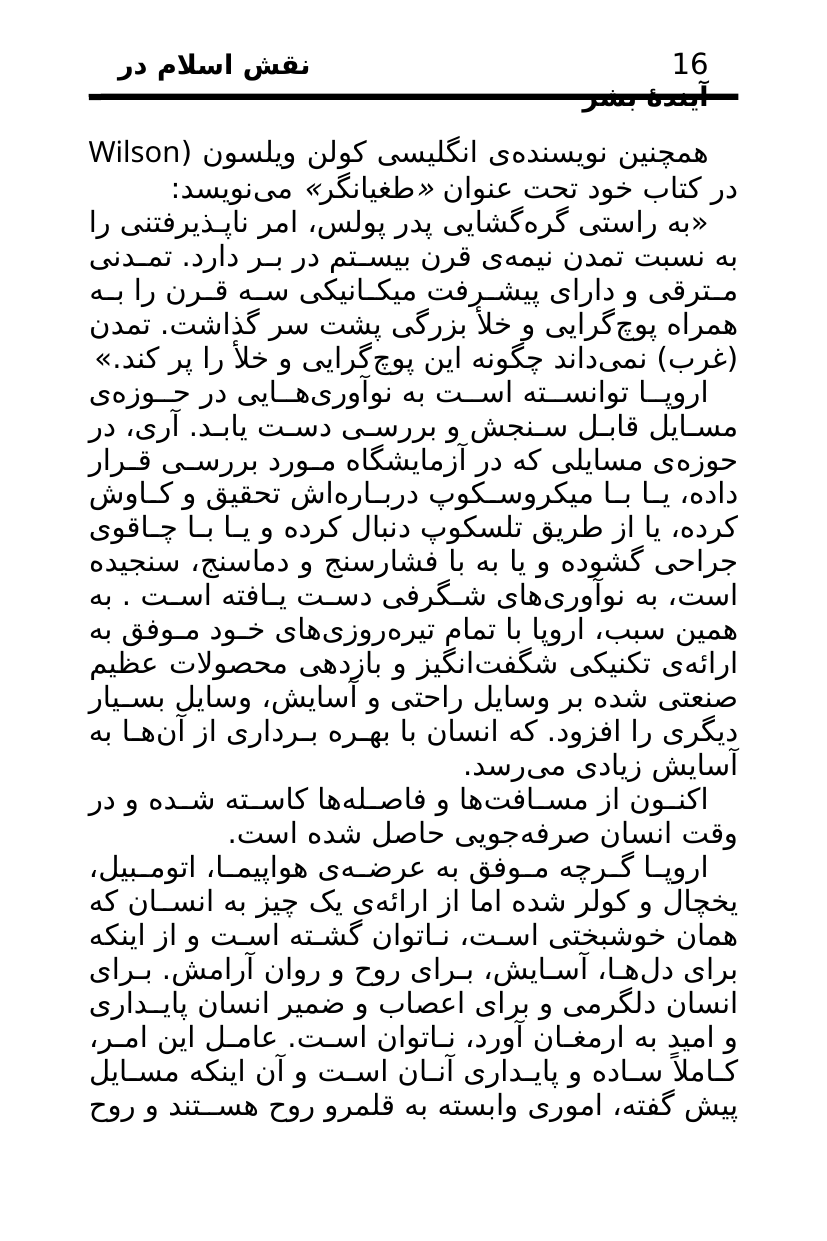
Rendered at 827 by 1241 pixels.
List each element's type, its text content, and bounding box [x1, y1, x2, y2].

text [89, 850, 738, 1122]
text اکنون از مسافت‌ها و فاصله‌ها کاسته شده و در وقت انسان صرفه‌جویی حاصل شده است. [89, 782, 738, 850]
text اروپا توانسته‌ است‌ به‌ نوآوری‌هایی در حوزه‌ی مسایل قابل سنجش و بررسی دست‌ یابد. آری، در حوزه‌ی مسایلی که در آزمایشگاه‌ مورد بررسی‌ قرار داده،‌ یا با میکروسکوپ‌ درباره‌اش‌ تحقیق‌ و کاوش کرده، یا از طریق‌ تلسکوپ‌ دنبال ‌کرده‌ و یا با چاقوی‌ جراحی‌ گشوده‌ و یا به‌ با فشارسنج‌ و دماسنج‌، سنجیده‌ است‌، به‌ نوآوری‌های‌ شگرفی‌ دست‌ یافته‌ است‌ . به‌ همین‌ سبب‌، اروپا با تمام‌ تیره‌روزی‌های خود موفق‌ به‌ ارائه‌ی تکنیکی‌ شگفت‌انگیز و بازدهی‌ محصولات‌ عظیم‌ صنعتی‌ شده بر وسایل‌ راحتی‌ و آسایش‌، وسایل‌ بسیار دیگری‌ را افزود. که‌ انسان‌ با بهره‌ برداری از آن‌ها به‌ آسایش‌ زیادی‌ می‌رسد. [89, 375, 738, 782]
text همچنین‌ نویسنده‌ی‌ انگلیسی‌ کولن‌ ویلسون‌ (Wilson در کتاب خود تحت عنوان ‌«طغيانگر» می‌نویسد: [89, 132, 738, 205]
text «به‌ راستی‌ گره‌گشایی‌ پدر پولس، امر ناپذیرفتنی را به‌ نسبت‌ تمدن‌ نیمه‌ی‌ قرن ‌بیستم‌ در بر دارد. تمدنی‌ مترقی‌ و دارای‌ پیشرفت‌ میکانیکی‌ سه‌ قرن‌ را به همراه پوچ‌گرایی و خلأ بزرگی‌ پشت‌ سر گذاشت‌. تمدن‌ (غرب‌) نمی‌داند چگونه‌ این پوچ‌گرایی و خلأ را پر کند.» [89, 205, 738, 375]
